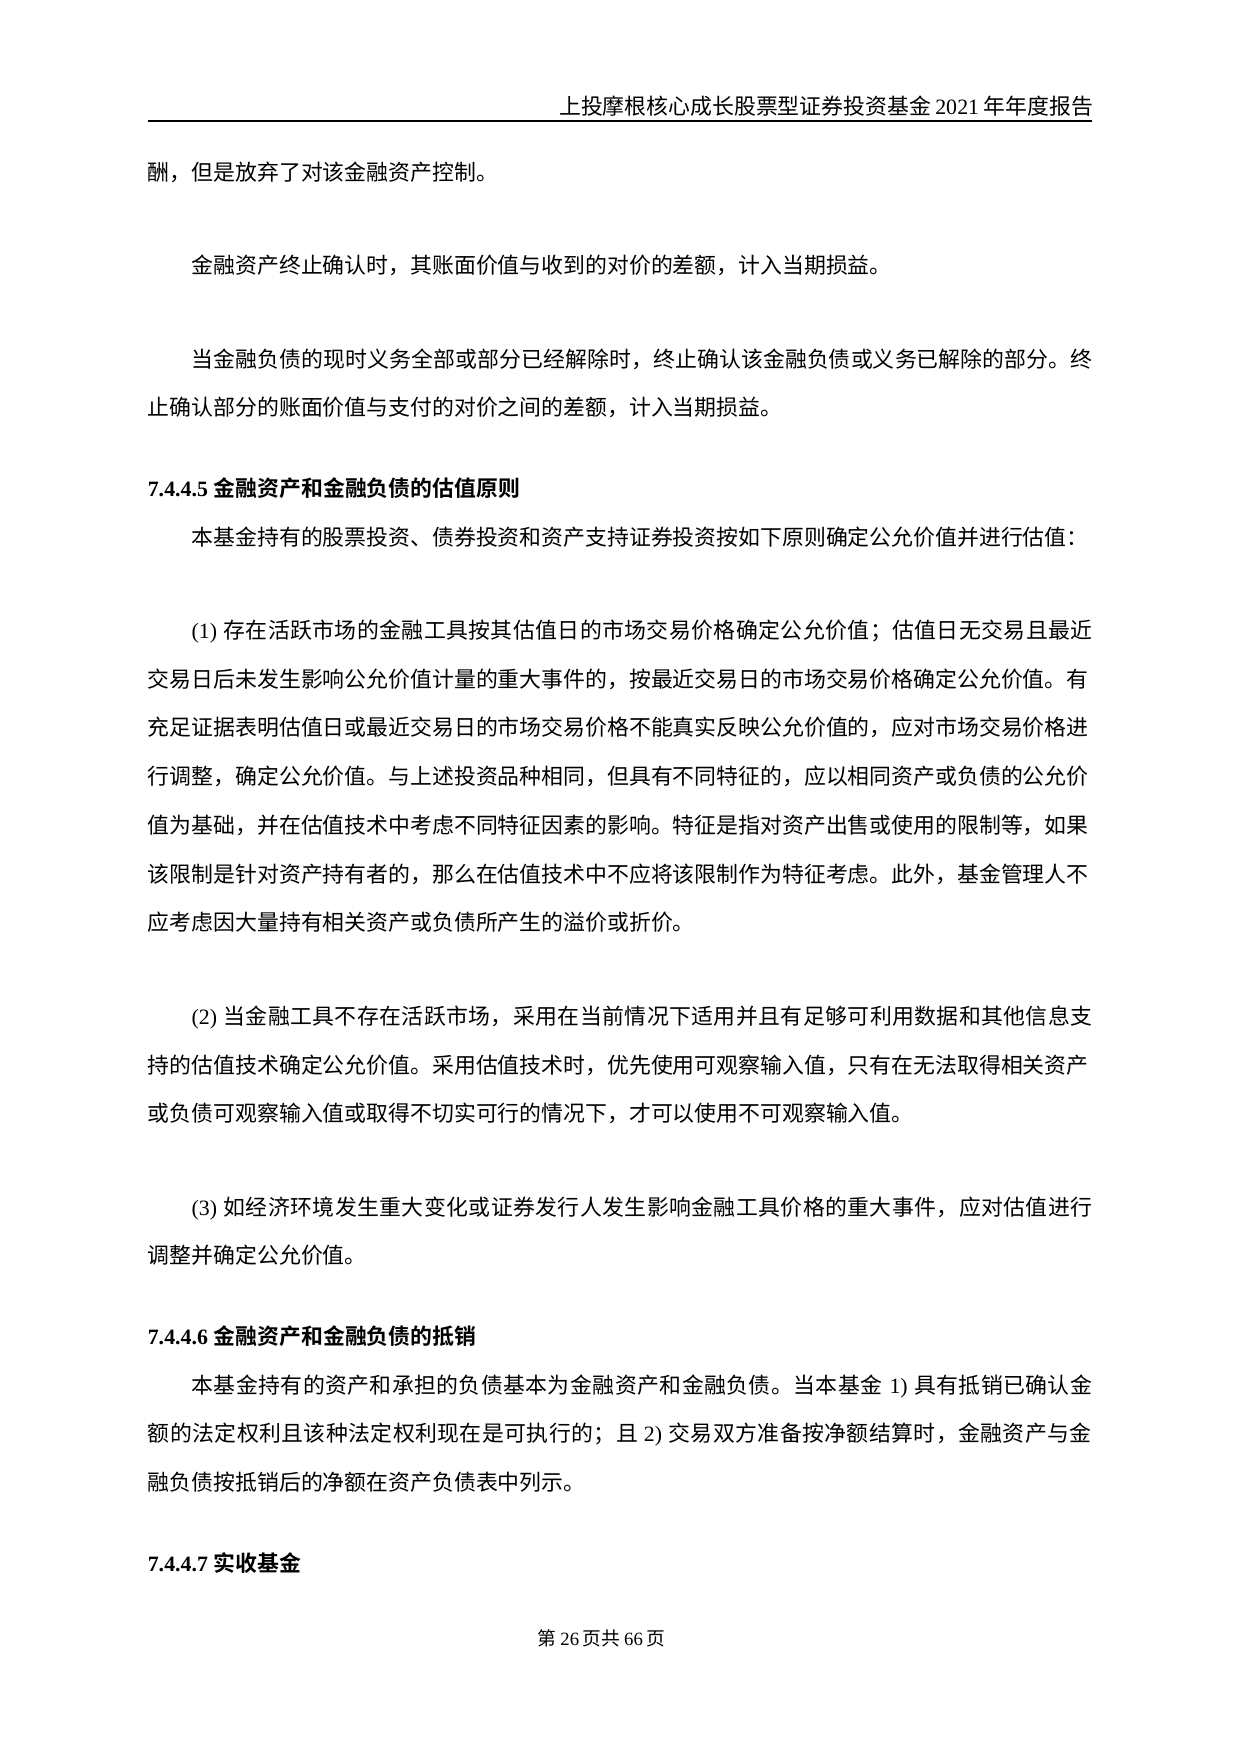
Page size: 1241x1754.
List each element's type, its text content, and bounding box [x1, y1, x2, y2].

text 本基金持有的资产和承担的负债基本为金融资产和金融负债。当本基金1) 具有抵销已确认金额的法定权利且该种法定权利现在是可执行的；且2) 交易双方准备按净额结算时，金融资产与金融负债按抵销后的净额在资产负债表中列示。 [148, 1367, 1092, 1497]
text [148, 154, 1092, 187]
text 本基金持有的股票投资、债券投资和资产支持证券投资按如下原则确定公允价值并进行估值： [148, 519, 1092, 552]
text 7.4.4.6 金融资产和金融负债的抵销 [148, 1319, 1092, 1351]
text (3) 如经济环境发生重大变化或证券发行人发生影响金融工具价格的重大事件，应对估值进行调整并确定公允价值。 [148, 1189, 1092, 1271]
text 当金融负债的现时义务全部或部分已经解除时，终止确认该金融负债或义务已解除的部分。终止确认部分的账面价值与支付的对价之间的差额，计入当期损益。 [148, 341, 1092, 422]
text (2) 当金融工具不存在活跃市场，采用在当前情况下适用并且有足够可利用数据和其他信息支持的估值技术确定公允价值。采用估值技术时，优先使用可观察输入值，只有在无法取得相关资产或负债可观察输入值或取得不切实可行的情况下，才可以使用不可观察输入值。 [148, 998, 1092, 1128]
text 金融资产终止确认时，其账面价值与收到的对价的差额，计入当期损益。 [148, 248, 1092, 280]
text 7.4.4.7 实收基金 [148, 1546, 1092, 1578]
text (1) 存在活跃市场的金融工具按其估值日的市场交易价格确定公允价值；估值日无交易且最近交易日后未发生影响公允价值计量的重大事件的，按最近交易日的市场交易价格确定公允价值。有充足证据表明估值日或最近交易日的市场交易价格不能真实反映公允价值的，应对市场交易价格进行调整，确定公允价值。与上述投资品种相同，但具有不同特征的，应以相同资产或负债的公允价值为基础，并在估值技术中考虑不同特征因素的影响。特征是指对资产出售或使用的限制等，如果该限制是针对资产持有者的，那么在估值技术中不应将该限制作为特征考虑。此外，基金管理人不应考虑因大量持有相关资产或负债所产生的溢价或折价。 [148, 612, 1092, 937]
text 7.4.4.5 金融资产和金融负债的估值原则 [148, 471, 1092, 503]
